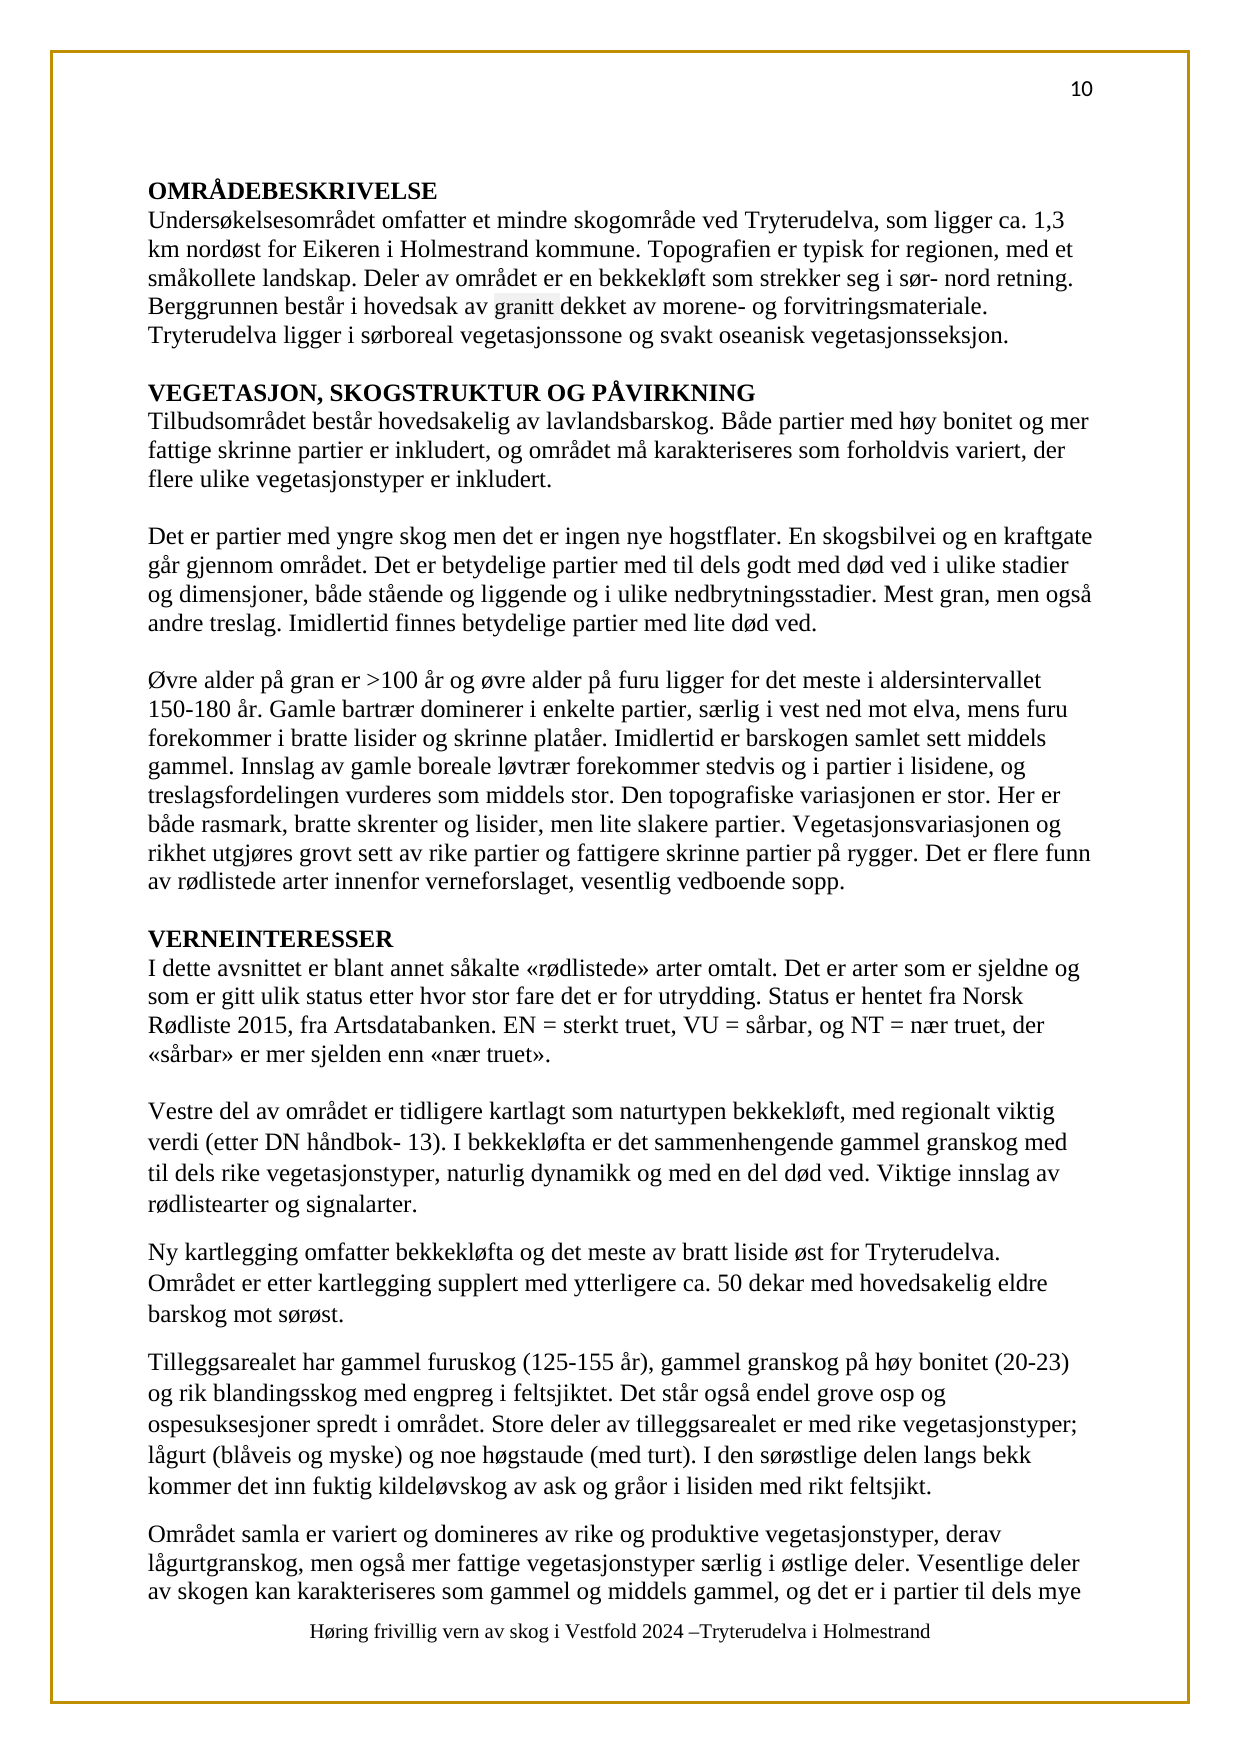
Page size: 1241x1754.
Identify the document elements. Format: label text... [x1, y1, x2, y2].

text I dette avsnittet er blant annet såkalte «rødlistede» arter omtalt. Det er arter som er sjeldne og som er gitt ulik status etter hvor stor fare det er for utrydding. Status er hentet fra Norsk Rødliste 2015, fra Artsdatabanken. EN = sterkt truet, VU = sårbar, og NT = nær truet, der «sårbar» er mer sjelden enn «nær truet». [148, 953, 1093, 1068]
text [148, 1519, 1093, 1605]
text Det er partier med yngre skog men det er ingen nye hogstflater. En skogsbilvei og en kraftgate går gjennom området. Det er betydelige partier med til dels godt med død ved i ulike stadier og dimensjoner, både stående og liggende og i ulike nedbrytningsstadier. Mest gran, men også andre treslag. Imidlertid finnes betydelige partier med lite død ved. [148, 521, 1093, 636]
text Ny kartlegging omfatter bekkekløfta og det meste av bratt liside øst for Tryterudelva. Området er etter kartlegging supplert med ytterligere ca. 50 dekar med hovedsakelig eldre barskog mot sørøst. [148, 1237, 1093, 1328]
text OMRÅDEBESKRIVELSE [148, 176, 1093, 205]
text Undersøkelsesområdet omfatter et mindre skogområde ved Tryterudelva, som ligger ca. 1,3 km nordøst for Eikeren i Holmestrand kommune. Topografien er typisk for regionen, med et småkollete landskap. Deler av området er en bekkekløft som strekker seg i sør- nord retning. Berggrunnen består i hovedsak av granitt dekket av morene- og forvitringsmateriale. Tryterudelva ligger i sørboreal vegetasjonssone og svakt oseanisk vegetasjonsseksjon. [148, 205, 1093, 349]
text VEGETASJON, SKOGSTRUKTUR OG PÅVIRKNING [148, 378, 1093, 406]
text Tilbudsområdet består hovedsakelig av lavlandsbarskog. Både partier med høy bonitet og mer fattige skrinne partier er inkludert, og området må karakteriseres som forholdvis variert, der flere ulike vegetasjonstyper er inkludert. [148, 406, 1093, 493]
text Øvre alder på gran er >100 år og øvre alder på furu ligger for det meste i aldersintervallet 150-180 år. Gamle bartrær dominerer i enkelte partier, særlig i vest ned mot elva, mens furu forekommer i bratte lisider og skrinne platåer. Imidlertid er barskogen samlet sett middels gammel. Innslag av gamle boreale løvtrær forekommer stedvis og i partier i lisidene, og treslagsfordelingen vurderes som middels stor. Den topografiske variasjonen er stor. Her er både rasmark, bratte skrenter og lisider, men lite slakere partier. Vegetasjonsvariasjonen og rikhet utgjøres grovt sett av rike partier og fattigere skrinne partier på rygger. Det er flere funn av rødlistede arter innenfor verneforslaget, vesentlig vedboende sopp. [148, 665, 1093, 895]
text Tilleggsarealet har gammel furuskog (125-155 år), gammel granskog på høy bonitet (20-23) og rik blandingsskog med engpreg i feltsjiktet. Det står også endel grove osp og ospesuksesjoner spredt i området. Store deler av tilleggsarealet er med rike vegetasjonstyper; lågurt (blåveis og myske) og noe høgstaude (med turt). I den sørøstlige delen langs bekk kommer det inn fuktig kildeløvskog av ask og gråor i lisiden med rikt feltsjikt. [148, 1347, 1093, 1500]
text VERNEINTERESSER [148, 924, 1093, 953]
text Vestre del av området er tidligere kartlagt som naturtypen bekkekløft, med regionalt viktig verdi (etter DN håndbok- 13). I bekkekløfta er det sammenhengende gammel granskog med til dels rike vegetasjonstyper, naturlig dynamikk og med en del død ved. Viktige innslag av rødlistearter og signalarter. [148, 1096, 1093, 1218]
